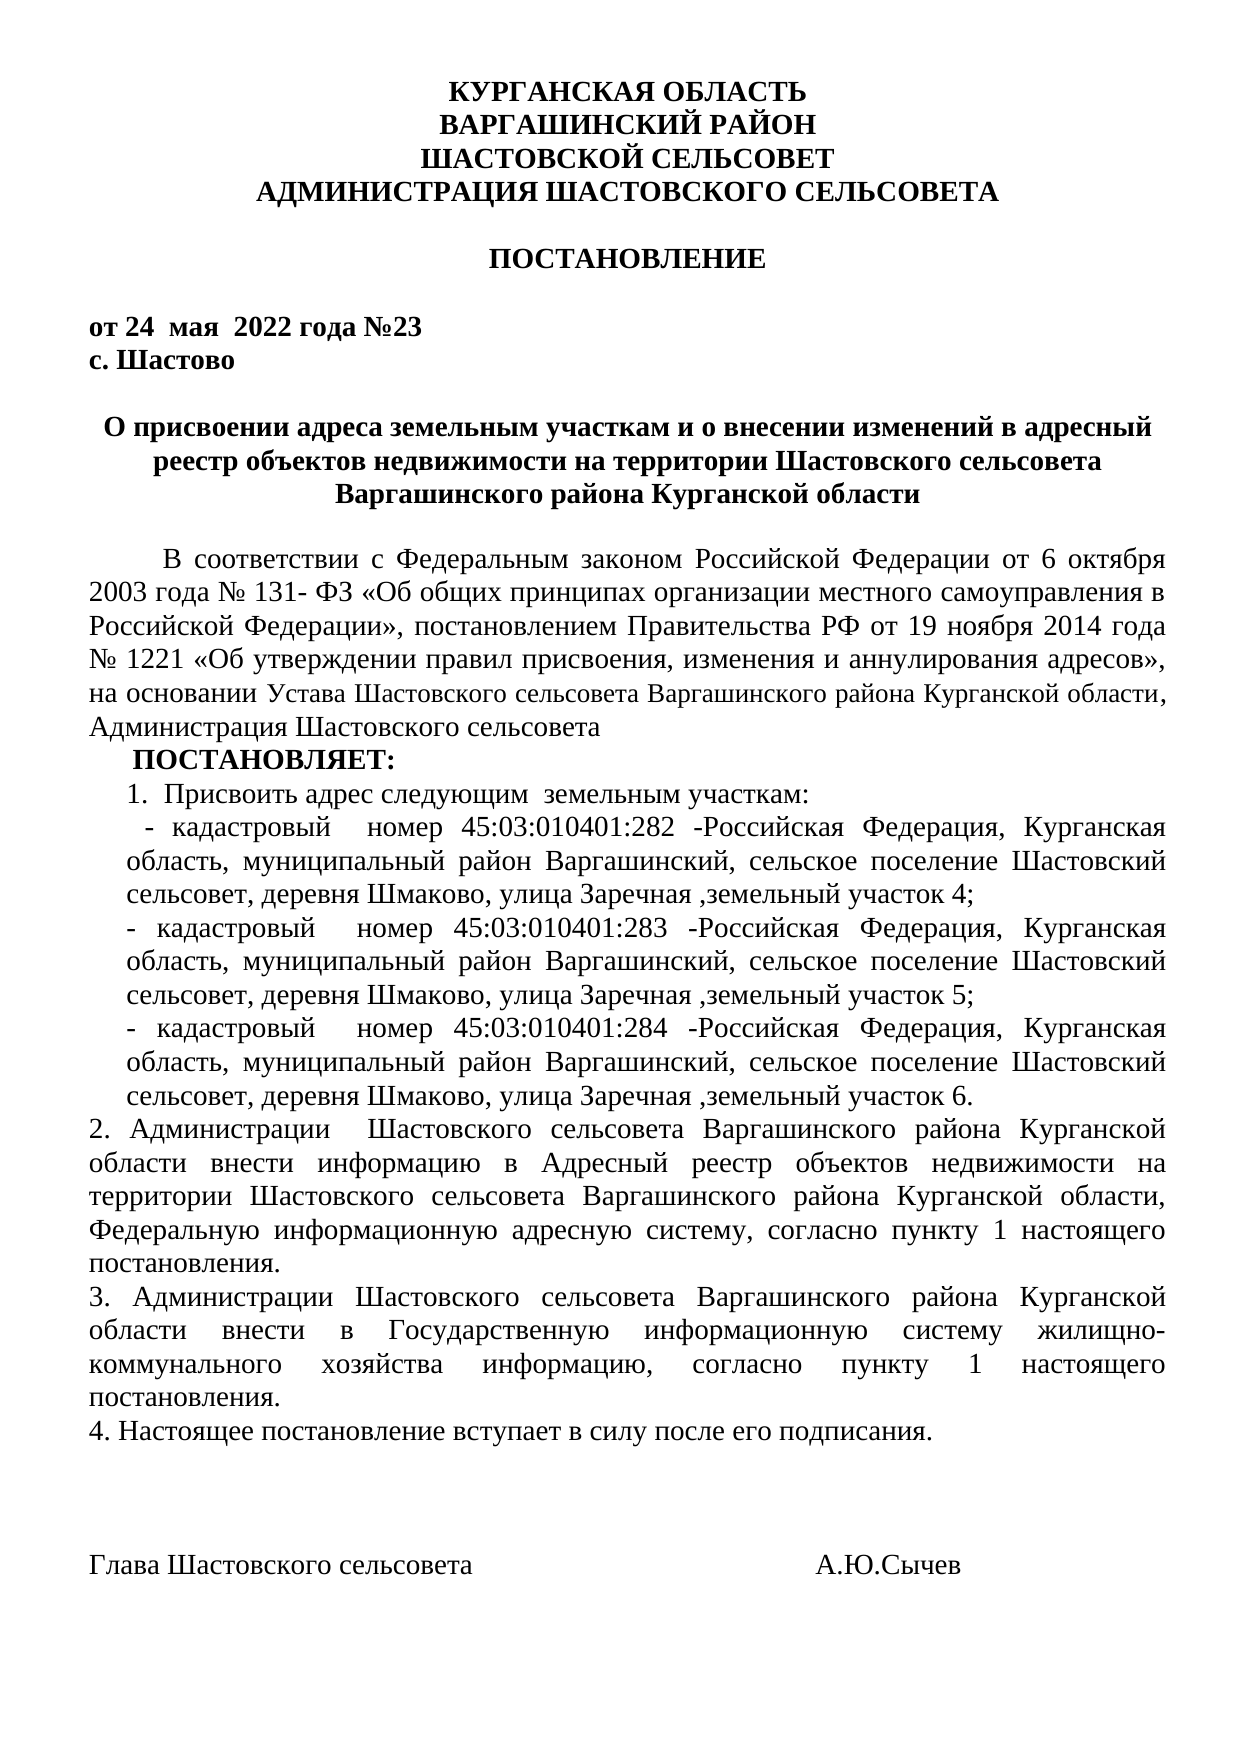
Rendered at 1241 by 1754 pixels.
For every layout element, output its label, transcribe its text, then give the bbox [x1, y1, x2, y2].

text ПОСТАНОВЛЕНИЕ [89, 242, 1167, 275]
text В соответствии с Федеральным законом Российской Федерации от 6 октября 2003 года № 131- ФЗ «Об общих принципах организации местного самоуправления в Российской Федерации», постановлением Правительства РФ от 19 ноября 2014 года № 1221 «Об утверждении правил присвоения, изменения и аннулирования адресов», на основании Устава Шастовского сельсовета Варгашинского района Курганской области, Администрация Шастовского сельсовета [89, 541, 1167, 742]
text 4. Настоящее постановление вступает в силу после его подписания. [89, 1413, 1167, 1447]
list Присвоить адрес следующим земельным участкам: [126, 776, 1167, 809]
text ШАСТОВСКОЙ СЕЛЬСОВЕТ [89, 141, 1167, 174]
text О присвоении адреса земельным участкам и о внесении изменений в адресный реестр объектов недвижимости на территории Шастовского сельсовета [89, 409, 1167, 476]
text Варгашинского района Курганской области [89, 476, 1167, 510]
text - кадастровый номер 45:03:010401:283 -Российская Федерация, Курганская область, муниципальный район Варгашинский, сельское поселение Шастовский сельсовет, деревня Шмаково, улица Заречная ,земельный участок 5; [126, 910, 1167, 1011]
text от 24 мая 2022 года №23 [89, 309, 1167, 342]
text ПОСТАНОВЛЯЕТ: [89, 742, 1167, 776]
text с. Шастово [89, 342, 1167, 376]
text Глава Шастовского сельсовета А.Ю.Сычев [89, 1547, 1167, 1581]
text АДМИНИСТРАЦИЯ ШАСТОВСКОГО СЕЛЬСОВЕТА [89, 174, 1167, 208]
text - кадастровый номер 45:03:010401:284 -Российская Федерация, Курганская область, муниципальный район Варгашинский, сельское поселение Шастовский сельсовет, деревня Шмаково, улица Заречная ,земельный участок 6. [126, 1011, 1167, 1111]
text 3. Администрации Шастовского сельсовета Варгашинского района Курганской области внести в Государственную информационную систему жилищно-коммунального хозяйства информацию, согласно пункту 1 настоящего постановления. [89, 1279, 1167, 1413]
text КУРГАНСКАЯ ОБЛАСТЬ [89, 74, 1167, 107]
text - кадастровый номер 45:03:010401:282 -Российская Федерация, Курганская область, муниципальный район Варгашинский, сельское поселение Шастовский сельсовет, деревня Шмаково, улица Заречная ,земельный участок 4; [126, 809, 1167, 910]
text ВАРГАШИНСКИЙ РАЙОН [89, 107, 1167, 141]
text 2. Администрации Шастовского сельсовета Варгашинского района Курганской области внести информацию в Адресный реестр объектов недвижимости на территории Шастовского сельсовета Варгашинского района Курганской области, Федеральную информационную адресную систему, согласно пункту 1 настоящего постановления. [89, 1111, 1167, 1279]
